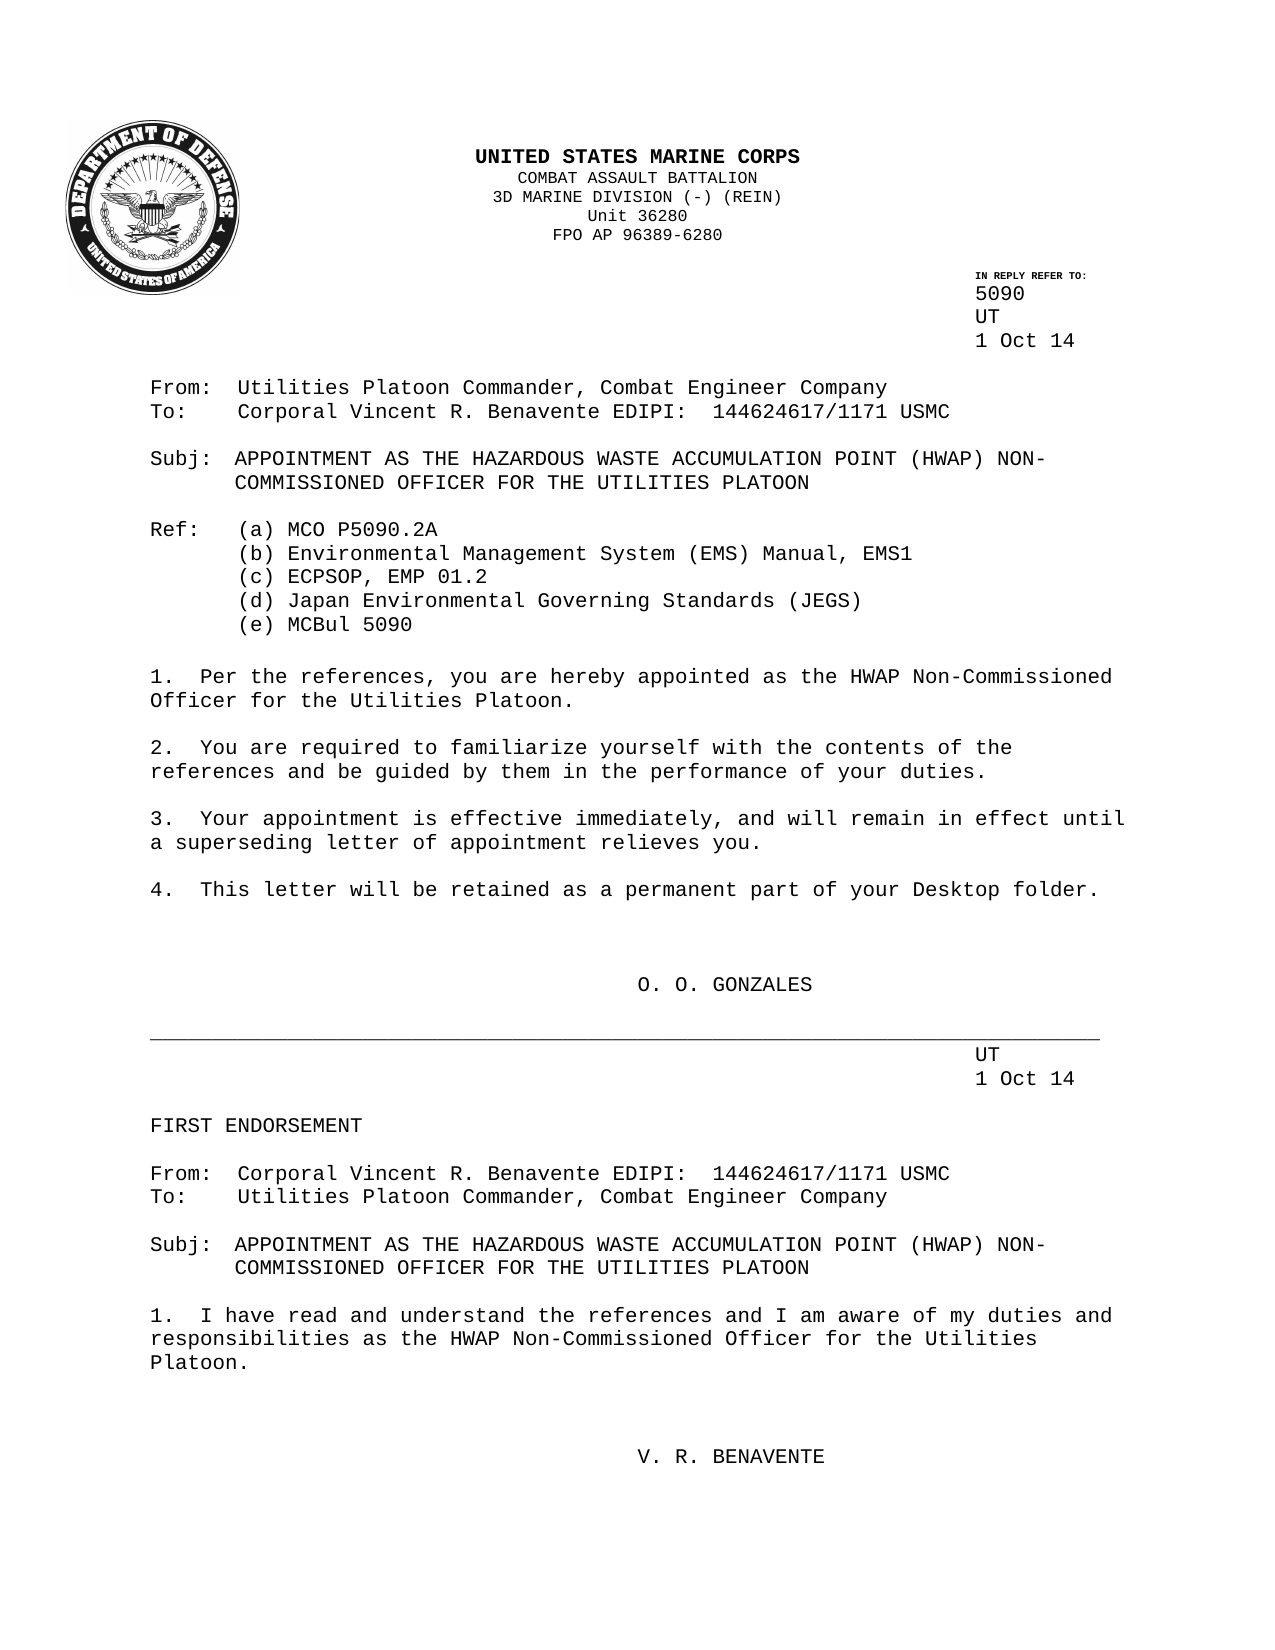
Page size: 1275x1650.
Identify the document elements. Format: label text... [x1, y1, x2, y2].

text ____________________________________________________________________________ [150, 1021, 1125, 1044]
picture [65, 120, 240, 295]
text V. R. BENAVENTE [637, 1446, 1125, 1470]
text (c) ECPSOP, EMP 01.2 [150, 566, 1125, 590]
text 3. Your appointment is effective immediately, and will remain in effect until a superseding letter of appointment relieves you. [150, 808, 1125, 855]
text To: Utilities Platoon Commander, Combat Engineer Company [150, 1186, 1125, 1210]
text To: Corporal Vincent R. Benavente EDIPI: 144624617/1171 USMC [150, 401, 1125, 424]
text From: Utilities Platoon Commander, Combat Engineer Company [150, 354, 1125, 401]
text 5090 [150, 283, 1125, 306]
text From: Corporal Vincent R. Benavente EDIPI: 144624617/1171 USMC [150, 1163, 1125, 1186]
text UT [150, 1044, 1125, 1068]
text Subj: APPOINTMENT AS THE HAZARDOUS WASTE ACCUMULATION POINT (HWAP) NON-COMMISSIONED OFFICER FOR THE UTILITIES PLATOON [150, 1234, 1125, 1281]
text Subj: APPOINTMENT AS THE HAZARDOUS WASTE ACCUMULATION POINT (HWAP) NON-COMMISSIONED OFFICER FOR THE UTILITIES PLATOON [150, 448, 1125, 496]
text 1 Oct 14 [150, 1068, 1125, 1092]
text Ref: (a) MCO P5090.2A [150, 519, 1125, 543]
text 2. You are required to familiarize yourself with the contents of the references and be guided by them in the performance of your duties. [150, 737, 1125, 784]
text 1. Per the references, you are hereby appointed as the HWAP Non-Commissioned Officer for the Utilities Platoon. [150, 666, 1125, 713]
text (b) Environmental Management System (EMS) Manual, EMS1 [150, 543, 1125, 566]
text (e) MCBul 5090 [150, 614, 1125, 637]
text 1. I have read and understand the references and I am aware of my duties and responsibilities as the HWAP Non-Commissioned Officer for the Utilities Platoon. [150, 1304, 1125, 1376]
text 1 Oct 14 [150, 330, 1125, 354]
text 4. This letter will be retained as a permanent part of your Desktop folder. [150, 879, 1125, 903]
text (d) Japan Environmental Governing Standards (JEGS) [150, 590, 1125, 614]
text FIRST ENDORSEMENT [150, 1115, 1125, 1139]
text O. O. GONZALES [600, 973, 1125, 997]
text UT [150, 306, 1125, 330]
